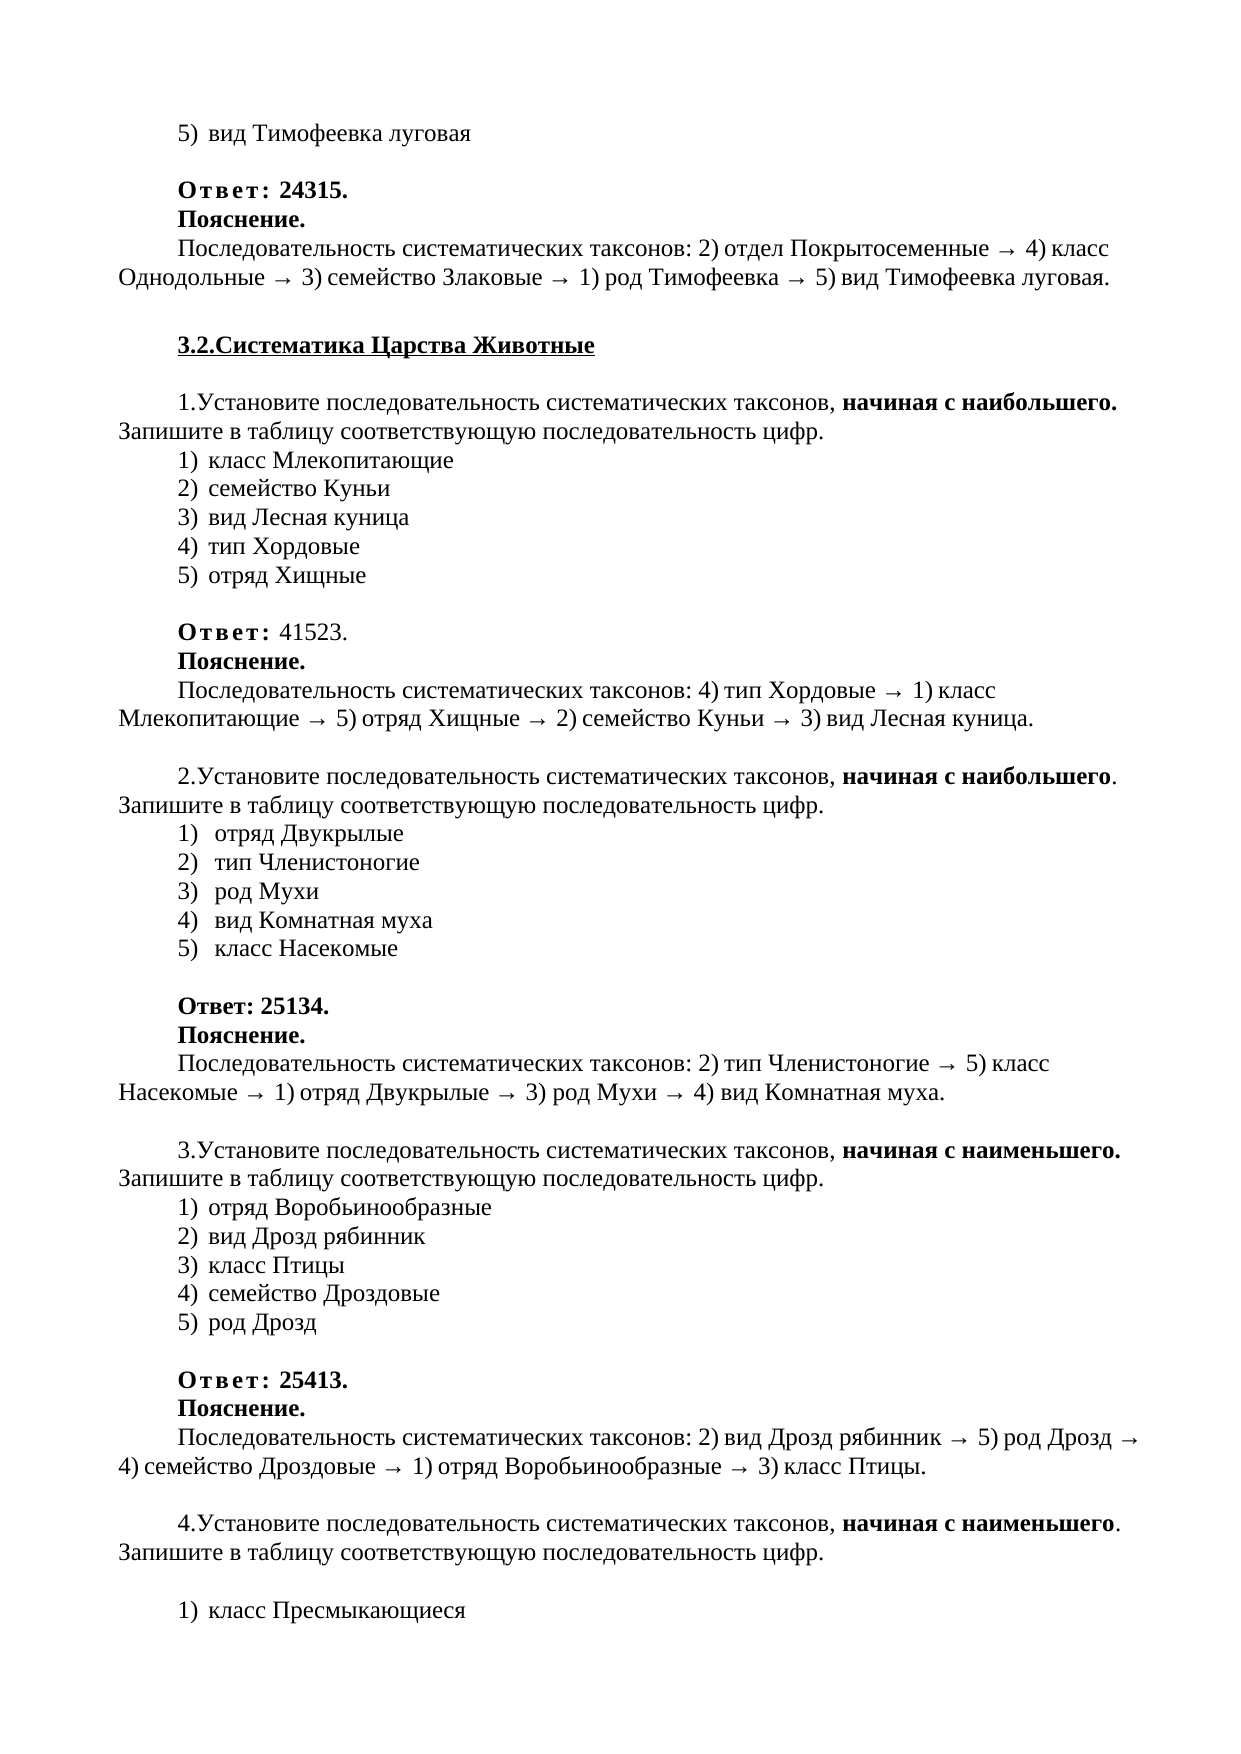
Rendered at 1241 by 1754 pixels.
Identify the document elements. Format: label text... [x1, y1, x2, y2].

text 3) род Мухи [177, 876, 1152, 905]
text 1) отряд Двукрылые [177, 818, 1152, 847]
text Пояснение. [118, 646, 1152, 675]
text 3) вид Лесная куница [177, 502, 1152, 531]
text Ответ: 41523. [177, 617, 1152, 646]
text 3.Установите последовательность систематических таксонов, начиная с наименьшего. Запишите в таблицу соответствующую последовательность цифр. [118, 1135, 1152, 1192]
text Последовательность систематических таксонов: 2) вид Дрозд рябинник → 5) род Дрозд → 4) семейство Дроздовые → 1) отряд Воробьинообразные → 3) класс Птицы. [118, 1422, 1152, 1480]
text 4) вид Комнатная муха [177, 905, 1152, 933]
text 1.Установите последовательность систематических таксонов, начиная с наибольшего. Запишите в таблицу соответствующую последовательность цифр. [118, 387, 1152, 445]
text 4) тип Хордовые [177, 531, 1152, 560]
text 1) класс Млекопитающие [177, 445, 1152, 473]
text Последовательность систематических таксонов: 2) отдел Покрытосеменные → 4) класс Однодольные → 3) семейство Злаковые → 1) род Тимофеевка → 5) вид Тимофеевка луговая. [118, 233, 1152, 291]
text 1) класс Пресмыкающиеся [177, 1595, 1152, 1623]
text Пояснение. [177, 1020, 1152, 1048]
text 2) семейство Куньи [177, 473, 1152, 502]
text 3) класс Птицы [177, 1250, 1152, 1278]
text 4) семейство Дроздовые [177, 1278, 1152, 1307]
text 4.Установите последовательность систематических таксонов, начиная с наименьшего. Запишите в таблицу соответствующую последовательность цифр. [118, 1508, 1152, 1566]
text 5) отряд Хищные [177, 560, 1152, 588]
text Последовательность систематических таксонов: 2) тип Членистоногие → 5) класс Насекомые → 1) отряд Двукрылые → 3) род Мухи → 4) вид Комнатная муха. [118, 1048, 1152, 1106]
text Ответ: 25413. [177, 1365, 1152, 1393]
text 5) класс Насекомые [177, 933, 1152, 962]
text 5) род Дрозд [177, 1307, 1152, 1336]
text Последовательность систематических таксонов: 4) тип Хордовые → 1) класс Млекопитающие → 5) отряд Хищные → 2) семейство Куньи → 3) вид Лесная куница. [118, 675, 1152, 732]
text Пояснение. [177, 204, 1152, 233]
text Ответ: 24315. [177, 176, 1152, 204]
text Пояснение. [177, 1393, 1152, 1422]
text 2) тип Членистоногие [177, 847, 1152, 876]
text 1) отряд Воробьинообразные [177, 1192, 1152, 1221]
text 2) вид Дрозд рябинник [177, 1221, 1152, 1250]
text Ответ: 25134. [177, 991, 1152, 1020]
text 3.2.Систематика Царства Животные [177, 319, 1152, 358]
text 2.Установите последовательность систематических таксонов, начиная с наибольшего. Запишите в таблицу соответствующую последовательность цифр. [118, 761, 1152, 818]
text 5) вид Тимофеевка луговая [177, 118, 1152, 147]
